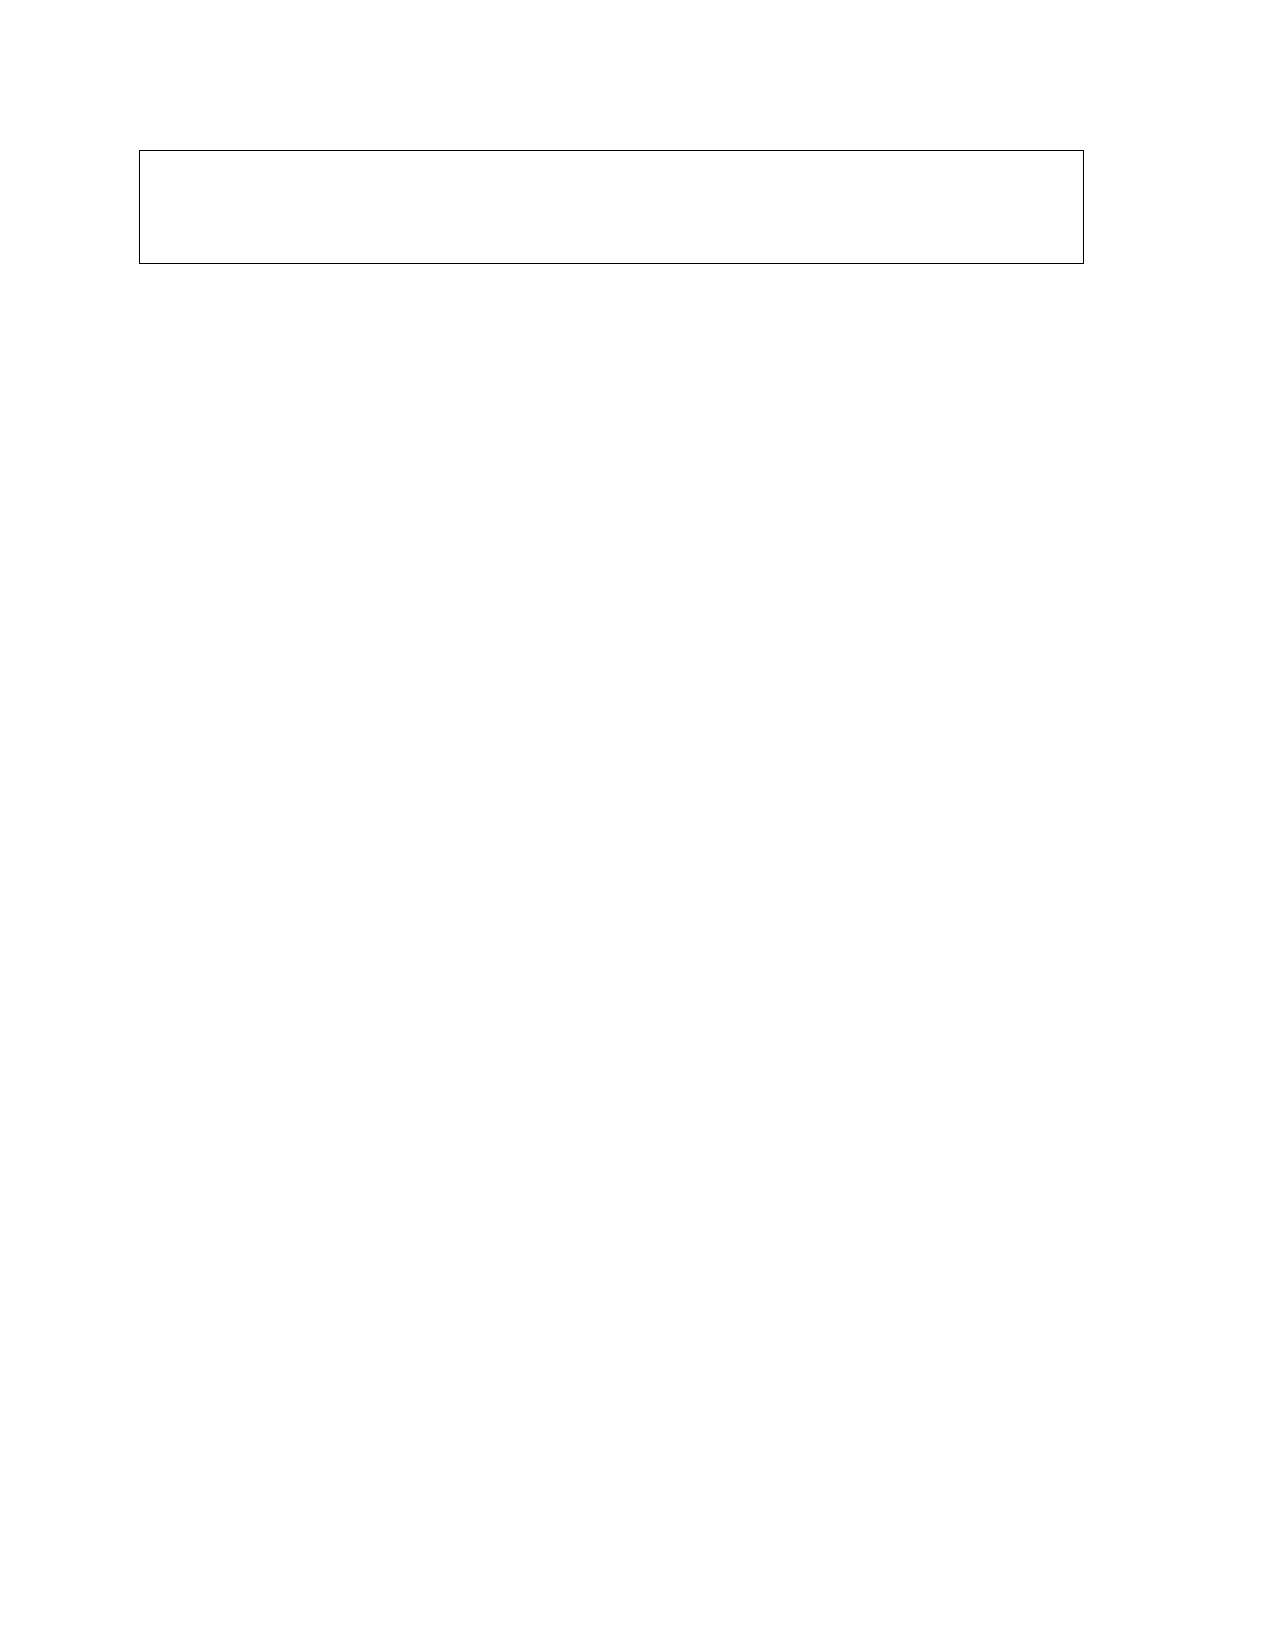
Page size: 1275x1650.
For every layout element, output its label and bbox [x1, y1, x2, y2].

table_cell [140, 151, 1083, 263]
